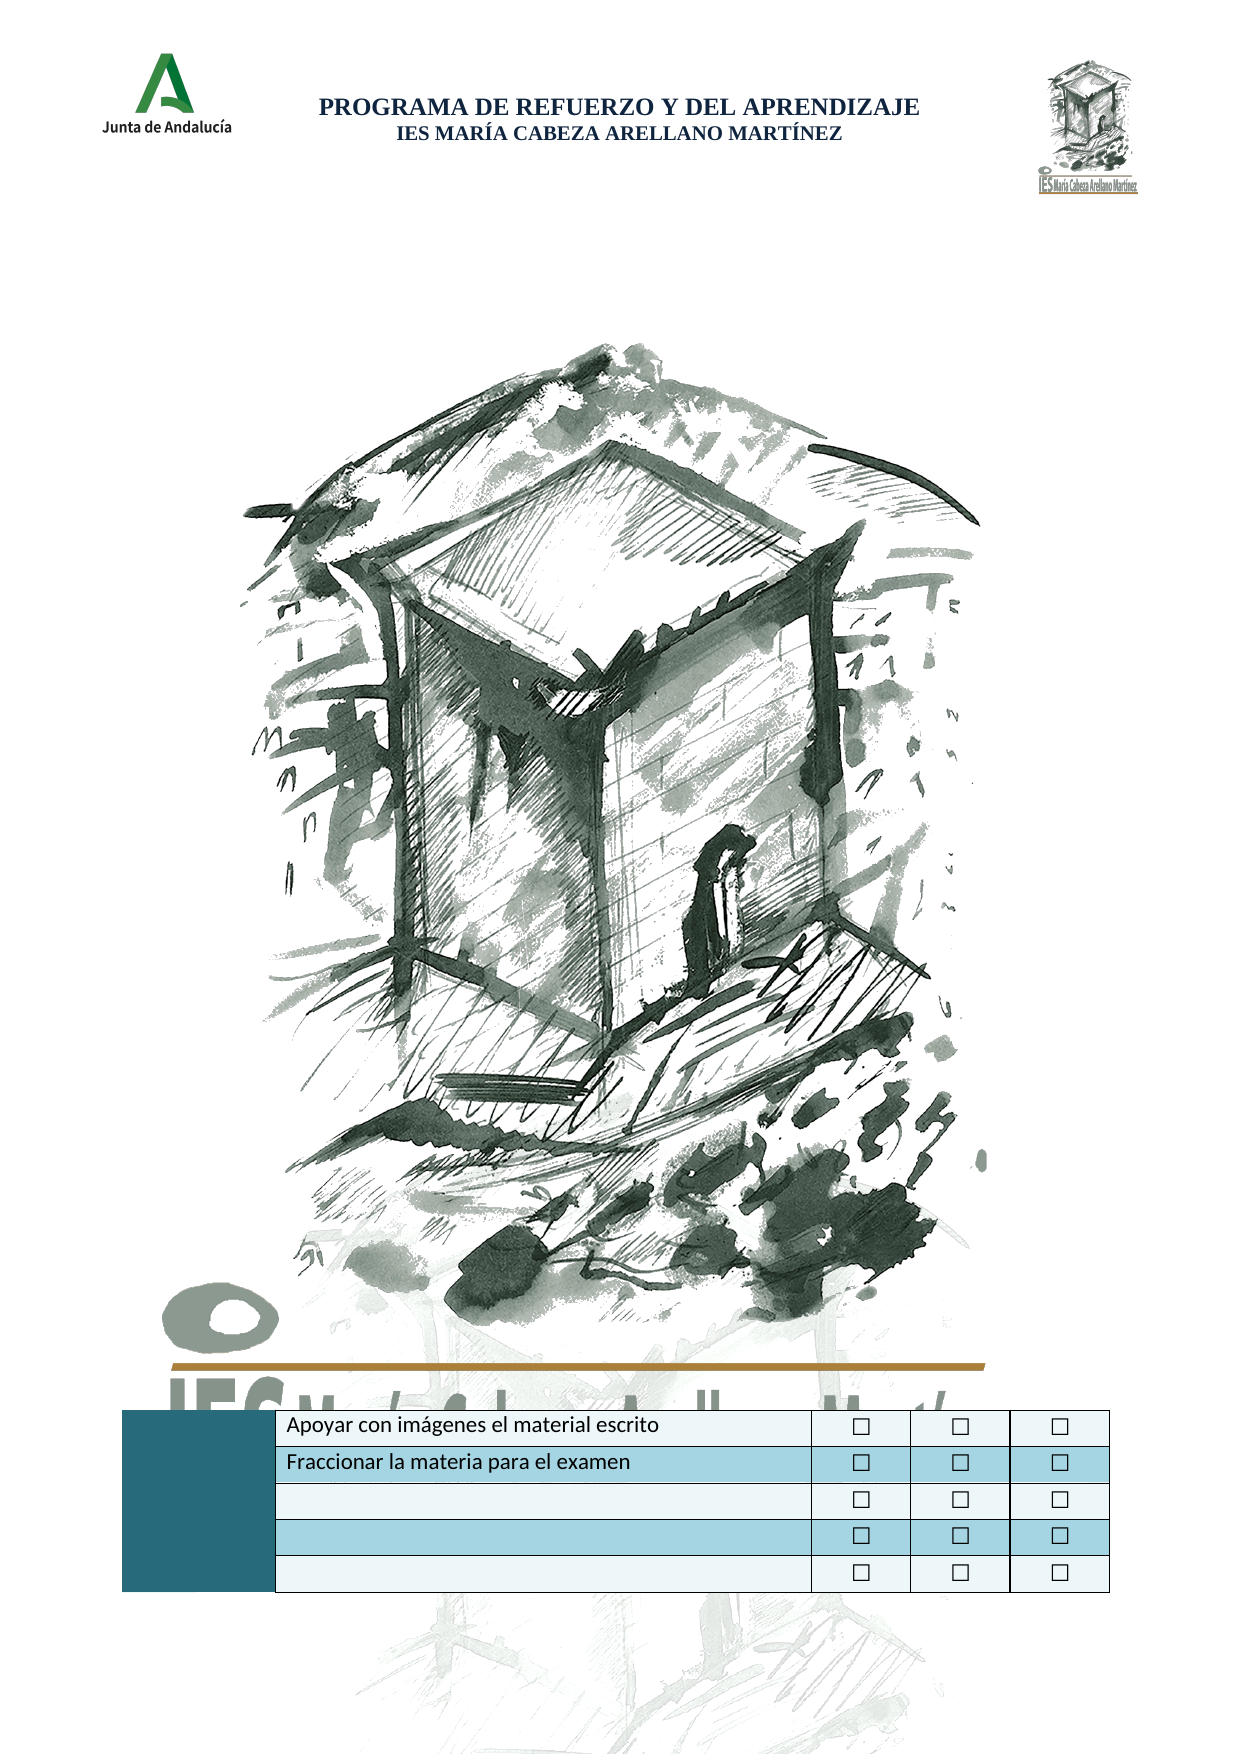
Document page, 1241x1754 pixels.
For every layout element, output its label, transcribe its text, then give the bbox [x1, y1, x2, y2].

table_cell Apoyar con imágenes el material escrito [276, 1411, 811, 1446]
picture [91, 47, 243, 139]
table_cell [276, 1556, 811, 1592]
table_cell Fraccionar la materia para el examen [276, 1447, 811, 1482]
table_cell [276, 1520, 811, 1555]
picture [132, 44, 1146, 1410]
table_cell [276, 1484, 811, 1519]
